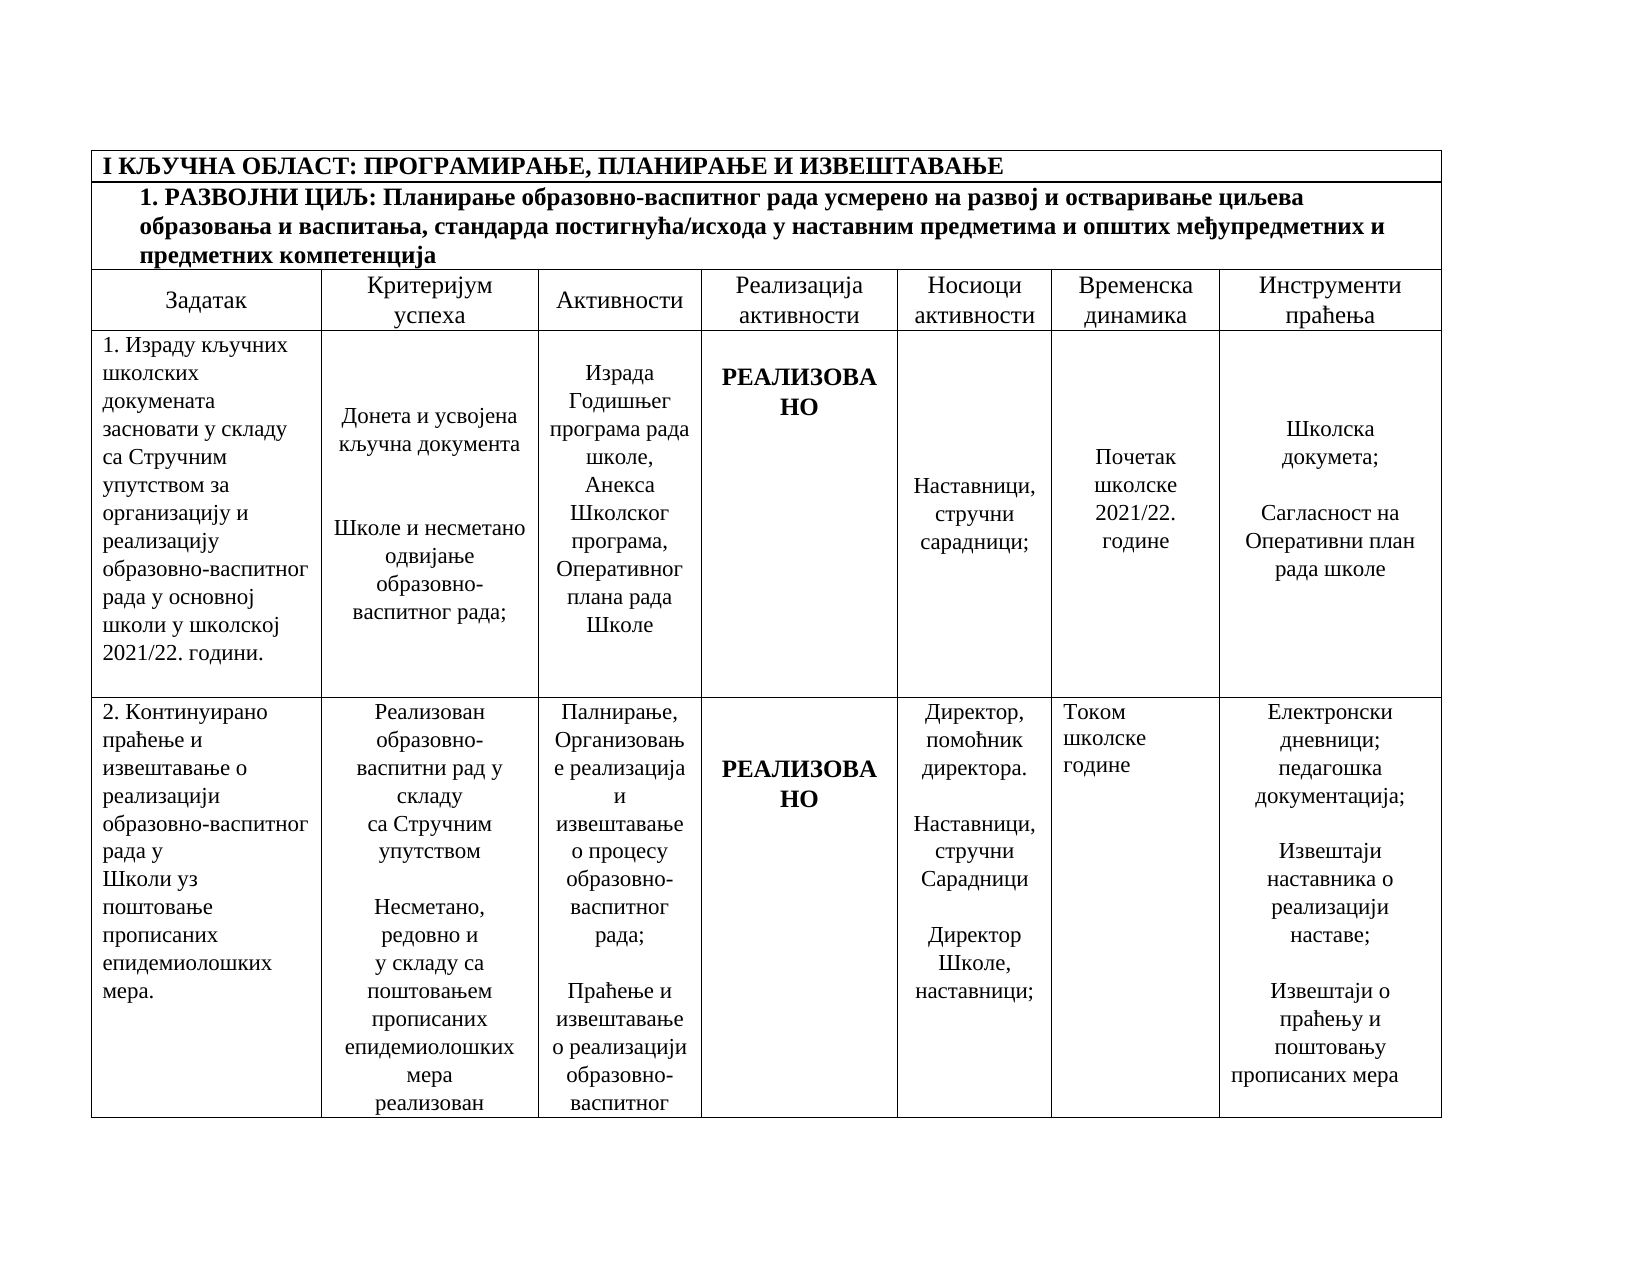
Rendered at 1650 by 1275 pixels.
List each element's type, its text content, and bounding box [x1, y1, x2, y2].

table_cell Временска динамика [1052, 270, 1219, 330]
table_cell 1. Израду кључних школских докумената засновати у складу са Стручним упутством за организацију и реализацију образовно-васпитног рада у основној школи у школској 2021/22. години. [92, 331, 321, 697]
table_cell Почетак школске 2021/22. године [1052, 331, 1219, 697]
table_cell Школска докумета; Сагласност на Оперативни план рада школе [1220, 331, 1441, 697]
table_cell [1220, 698, 1441, 1117]
table_cell Донета и усвојена кључна документа Школе и несметано одвијање образовно-васпитног рада; [322, 331, 538, 697]
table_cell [1052, 698, 1219, 1117]
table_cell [322, 698, 538, 1117]
table_cell Реализација активности [702, 270, 897, 330]
table_header I КЉУЧНА ОБЛАСТ: ПРОГРАМИРАЊЕ, ПЛАНИРАЊЕ И ИЗВЕШТАВАЊЕ [92, 151, 1441, 181]
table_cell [539, 698, 701, 1117]
table_cell Инструменти праћења [1220, 270, 1441, 330]
table_cell Критеријум успеха [322, 270, 538, 330]
table_cell Израда Годишњег програма рада школе, Анекса Школског програма, Оперативног плана рада Школе [539, 331, 701, 697]
table_cell Задатак [92, 270, 321, 330]
table_cell Носиоци активности [898, 270, 1051, 330]
table_cell 1. РАЗВОЈНИ ЦИЉ: Планирање образовно-васпитног рада усмерено на развој и остваривање циљева образовања и васпитања, стандарда постигнућа/исхода у наставним предметима и општих међупредметних и предметних компетенција [92, 183, 1441, 269]
table_cell РЕАЛИЗОВАНО [702, 698, 897, 1117]
table_cell Активности [539, 270, 701, 330]
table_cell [92, 698, 321, 1117]
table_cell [898, 698, 1051, 1117]
table_cell Наставници, стручни сарадници; [898, 331, 1051, 697]
table_cell РЕАЛИЗОВАНО [702, 331, 897, 697]
